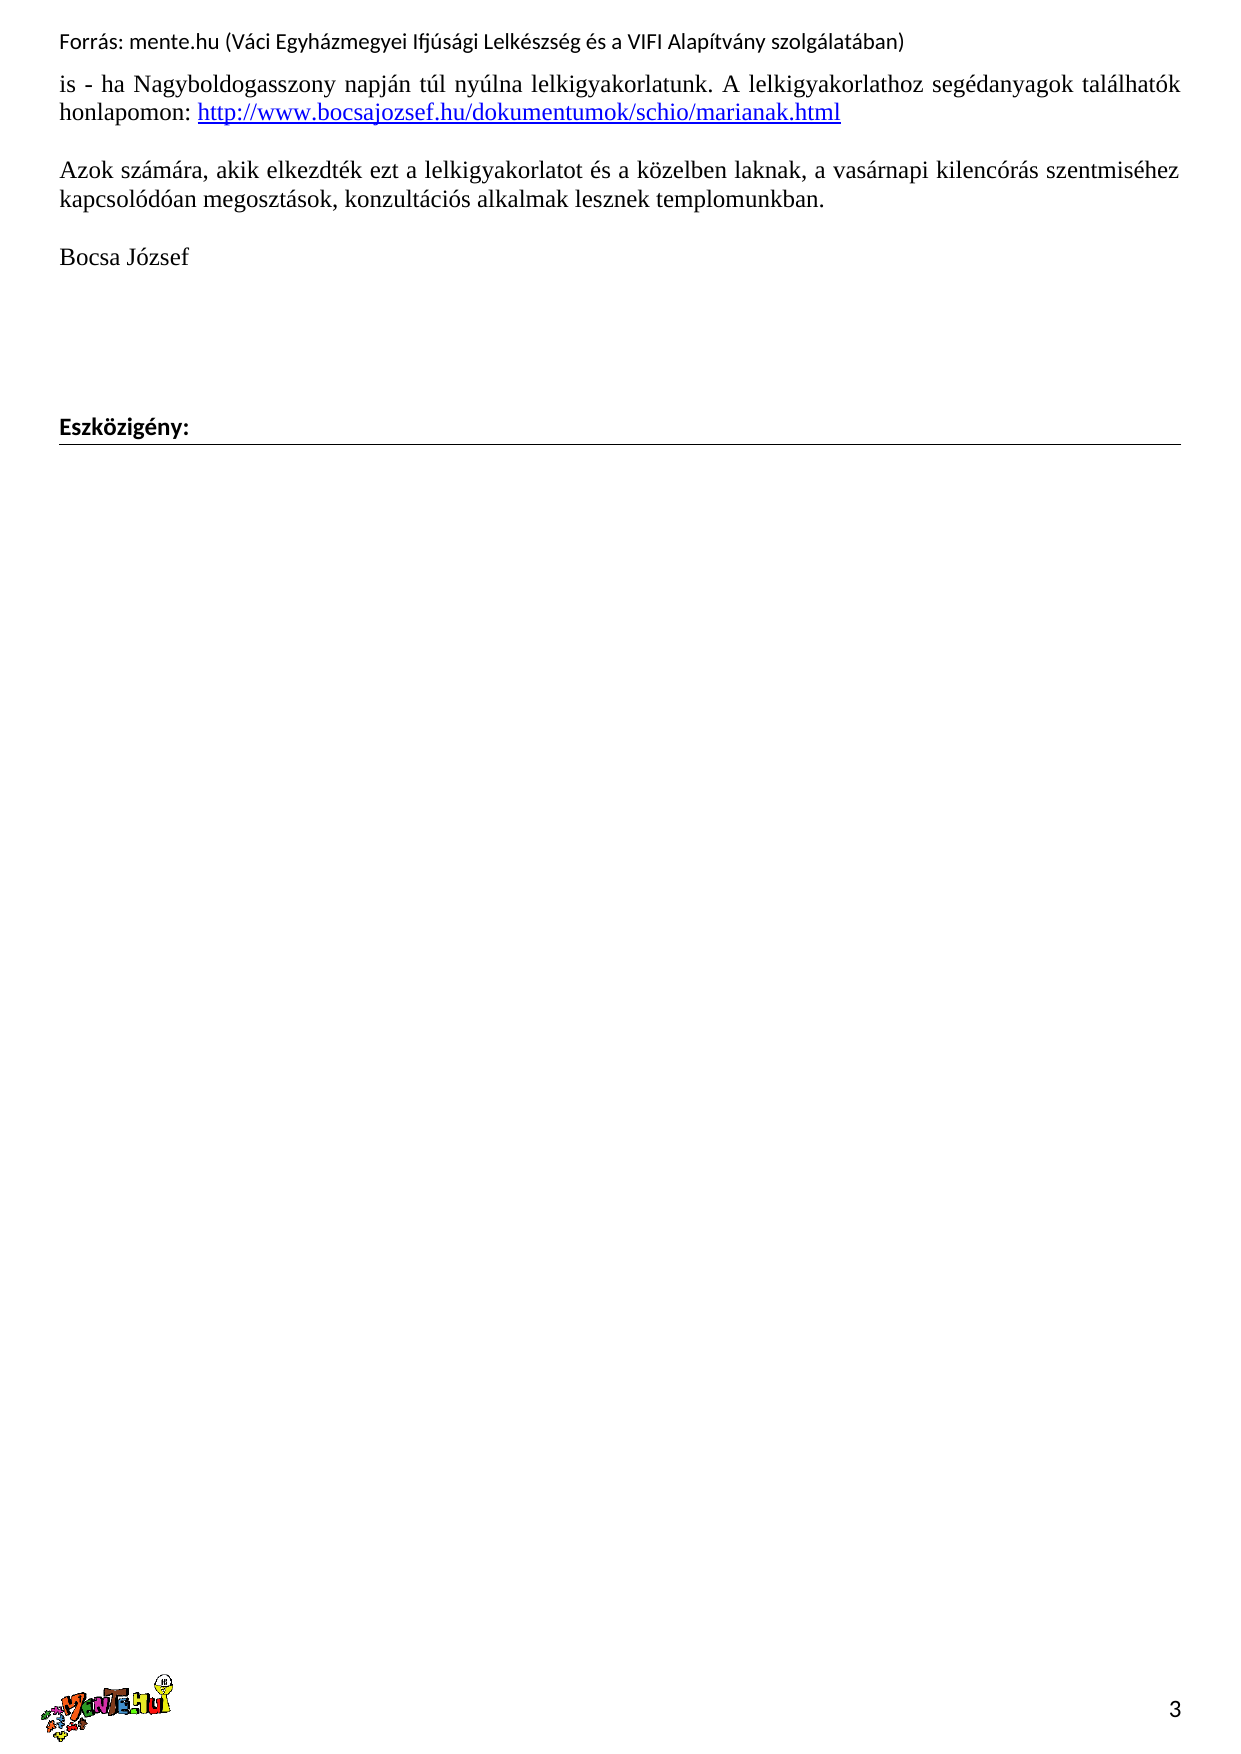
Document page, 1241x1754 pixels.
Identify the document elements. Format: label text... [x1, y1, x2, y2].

text Bocsa József [59, 242, 1181, 271]
text Eszközigény: [59, 411, 1181, 444]
picture [39, 1665, 178, 1744]
text Azok számára, akik elkezdték ezt a lelkigyakorlatot és a közelben laknak, a vasárnapi kilencórás szentmiséhez kapcsolódóan megosztások, konzultációs alkalmak lesznek templomunkban. [59, 155, 1181, 213]
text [59, 69, 1181, 126]
